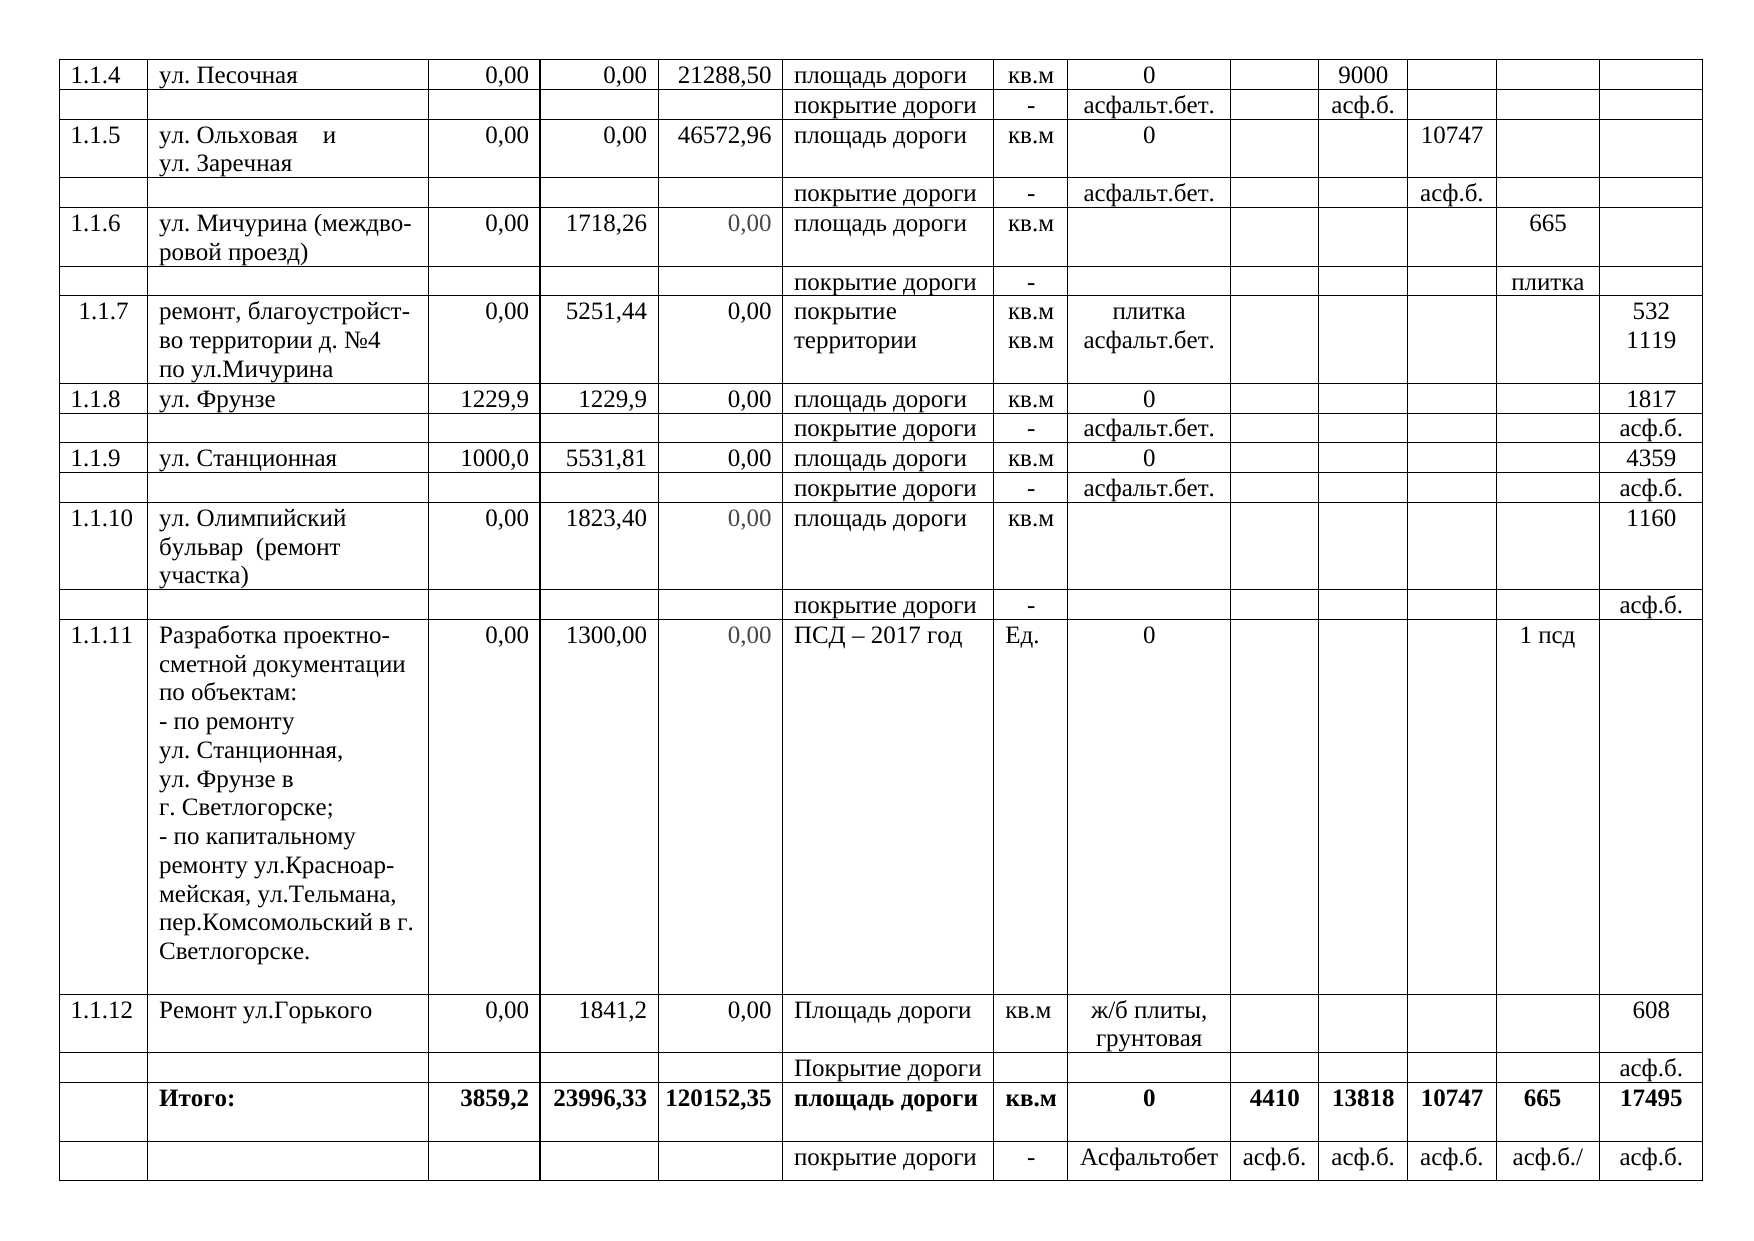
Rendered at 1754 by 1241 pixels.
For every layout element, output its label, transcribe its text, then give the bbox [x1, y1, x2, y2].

table_cell 120152,35 [659, 1083, 782, 1141]
table_cell [1068, 1053, 1230, 1082]
table_cell 1.1.12 [60, 995, 147, 1052]
table_cell 21288,50 [659, 60, 782, 89]
table_cell [1600, 620, 1702, 994]
table_cell [1408, 473, 1496, 502]
table_cell [1231, 120, 1318, 177]
table_cell 0,00 [659, 443, 782, 472]
table_cell 0,00 [659, 620, 782, 994]
table_cell [1319, 590, 1407, 619]
table_cell площадь дороги [783, 120, 993, 177]
table_cell ул. Песочная [148, 60, 428, 89]
table_cell 0,00 [659, 995, 782, 1052]
table_cell [1497, 384, 1599, 412]
table_cell 0,00 [429, 120, 539, 177]
table_cell 0,00 [429, 296, 539, 383]
table_cell [429, 90, 539, 119]
table_cell покрытие дороги [783, 1142, 993, 1180]
table_cell ул. Фрунзе [148, 384, 428, 412]
table_cell [429, 1142, 539, 1180]
table_cell [1068, 503, 1230, 589]
table_cell 9000 [1319, 60, 1407, 89]
table_cell ПСД – 2017 год [783, 620, 993, 994]
table_cell ремонт, благоустройст-во территории д. №4 по ул.Мичурина [148, 296, 428, 383]
table_cell асф.б. [1408, 178, 1496, 207]
table_cell [429, 1053, 539, 1082]
table_cell [60, 267, 147, 295]
table_cell 0,00 [659, 208, 782, 266]
table_cell [1319, 414, 1407, 442]
table_cell [60, 178, 147, 207]
table_cell [1497, 1053, 1599, 1082]
table_cell площадь дороги [783, 208, 993, 266]
table_cell [1068, 267, 1230, 295]
table_cell [659, 590, 782, 619]
table_cell 0 [1068, 60, 1230, 89]
table_cell 5531,81 [541, 443, 658, 472]
table_cell 0 [1068, 384, 1230, 412]
table_cell 0,00 [659, 384, 782, 412]
table_cell асф.б. [1600, 473, 1702, 502]
table_cell покрытие дороги [783, 590, 993, 619]
table_cell [1319, 267, 1407, 295]
table_cell [1319, 384, 1407, 412]
table_cell - [994, 590, 1067, 619]
table_cell [60, 1083, 147, 1141]
table_cell [148, 590, 428, 619]
table_cell площадь дороги [783, 1083, 993, 1141]
table_cell кв.м [994, 208, 1067, 266]
table_cell Разработка проектно-сметной документации по объектам: - по ремонту ул. Станционная, ул. Фрунзе в г. Светлогорске; - по капитальному ремонту ул.Красноар-мейская, ул.Тельмана, пер.Комсомольский в г. Светлогорске. [148, 620, 428, 994]
table_cell 1.1.9 [60, 443, 147, 472]
table_cell [1497, 590, 1599, 619]
table_cell [1231, 178, 1318, 207]
table_cell [1231, 995, 1318, 1052]
table_cell ул. Станционная [148, 443, 428, 472]
table_cell 1000,0 [429, 443, 539, 472]
table_cell плитка [1497, 267, 1599, 295]
table_cell 0,00 [541, 120, 658, 177]
table_cell [1497, 503, 1599, 589]
table_cell [1231, 384, 1318, 412]
table_cell [429, 414, 539, 442]
table_cell [429, 590, 539, 619]
table_cell 3859,2 [429, 1083, 539, 1141]
table_cell - [994, 267, 1067, 295]
table_cell 665 [1497, 1083, 1599, 1141]
table_cell [60, 590, 147, 619]
table_cell [1319, 120, 1407, 177]
table_cell - [994, 1142, 1067, 1180]
table_cell [1408, 267, 1496, 295]
table_cell [1497, 995, 1599, 1052]
table_cell 0,00 [429, 620, 539, 994]
table_cell Асфальтобетонное [1068, 1142, 1230, 1180]
table_cell [1068, 590, 1230, 619]
table_cell [541, 1142, 658, 1180]
table_cell асфальт.бет. [1068, 90, 1230, 119]
table_cell [659, 414, 782, 442]
table_cell [1408, 90, 1496, 119]
table_cell [659, 267, 782, 295]
table_cell покрытие дороги [783, 414, 993, 442]
table_cell [1497, 178, 1599, 207]
table_cell 532 1119 [1600, 296, 1702, 383]
table_cell [659, 473, 782, 502]
table_cell 0 [1068, 443, 1230, 472]
table_cell [1231, 296, 1318, 383]
table_cell 0,00 [541, 60, 658, 89]
table_cell 10747 [1408, 1083, 1496, 1141]
table_cell [541, 267, 658, 295]
table_cell Площадь дороги [783, 995, 993, 1052]
table_cell [1319, 1053, 1407, 1082]
table_cell [1497, 296, 1599, 383]
table_cell 0,00 [429, 208, 539, 266]
table_cell [148, 414, 428, 442]
table_cell [148, 267, 428, 295]
table_cell площадь дороги [783, 60, 993, 89]
table_cell Ед. [994, 620, 1067, 994]
table_cell 17495 [1600, 1083, 1702, 1141]
table_cell асфальт.бет. [1068, 473, 1230, 502]
table_cell [1497, 443, 1599, 472]
table_cell [60, 90, 147, 119]
table_cell [1068, 208, 1230, 266]
table_cell кв.м [994, 995, 1067, 1052]
table_cell - [994, 178, 1067, 207]
table_cell [1408, 296, 1496, 383]
table_cell 1.1.11 [60, 620, 147, 994]
table_cell [541, 90, 658, 119]
table_cell 1229,9 [429, 384, 539, 412]
table_cell [1231, 267, 1318, 295]
table_cell [541, 1053, 658, 1082]
table_cell 1.1.5 [60, 120, 147, 177]
table_cell кв.м [994, 503, 1067, 589]
table_cell 1817 [1600, 384, 1702, 412]
table_cell [148, 178, 428, 207]
table_cell [1319, 208, 1407, 266]
table_cell [148, 1053, 428, 1082]
table_cell [1231, 1053, 1318, 1082]
table_cell кв.м [994, 1083, 1067, 1141]
table_cell [1408, 208, 1496, 266]
table_cell 13818 [1319, 1083, 1407, 1141]
table_cell 0,00 [429, 60, 539, 89]
table_cell [1231, 414, 1318, 442]
table_cell [1319, 620, 1407, 994]
table_cell асф.б. [1600, 590, 1702, 619]
table_cell [1319, 995, 1407, 1052]
table_cell асф.б. [1319, 90, 1407, 119]
table_cell [60, 1142, 147, 1180]
table_cell [659, 178, 782, 207]
table_cell - [994, 473, 1067, 502]
table_cell [1497, 60, 1599, 89]
table_cell [1231, 443, 1318, 472]
table_cell 23996,33 [541, 1083, 658, 1141]
table_cell [994, 1053, 1067, 1082]
table_cell 0,00 [659, 503, 782, 589]
table_cell площадь дороги [783, 443, 993, 472]
table_cell [1408, 384, 1496, 412]
table_cell покрытие дороги [783, 90, 993, 119]
table_cell [1600, 120, 1702, 177]
table_cell [1319, 503, 1407, 589]
table_cell [659, 1142, 782, 1180]
table_cell 1300,00 [541, 620, 658, 994]
table_cell 1.1.10 [60, 503, 147, 589]
table_cell [1497, 90, 1599, 119]
table_cell [148, 90, 428, 119]
table_cell 1.1.4 [60, 60, 147, 89]
table_cell [1497, 414, 1599, 442]
table_cell ул. Ольховая и ул. Заречная [148, 120, 428, 177]
table_cell [1600, 267, 1702, 295]
table_cell асф.б. [1600, 1142, 1702, 1180]
table_cell плитка асфальт.бет. [1068, 296, 1230, 383]
table_cell 0,00 [429, 995, 539, 1052]
table_cell [1600, 90, 1702, 119]
table_cell [1231, 473, 1318, 502]
table_cell [60, 473, 147, 502]
table_cell [1600, 208, 1702, 266]
table_cell [429, 178, 539, 207]
table_cell 665 [1497, 208, 1599, 266]
table_cell 0,00 [429, 503, 539, 589]
table_cell 46572,96 [659, 120, 782, 177]
table_cell покрытие дороги [783, 267, 993, 295]
table_cell площадь дороги [783, 503, 993, 589]
table_cell [1408, 414, 1496, 442]
table_cell 0,00 [659, 296, 782, 383]
table_cell кв.м [994, 60, 1067, 89]
table_cell ул. Олимпийский бульвар (ремонт участка) [148, 503, 428, 589]
table_cell покрытие дороги [783, 178, 993, 207]
table_cell [1408, 503, 1496, 589]
table_cell [541, 473, 658, 502]
table_cell 1718,26 [541, 208, 658, 266]
table_cell ул. Мичурина (междво-ровой проезд) [148, 208, 428, 266]
table_cell [429, 473, 539, 502]
table_cell [1319, 473, 1407, 502]
table_cell 1160 [1600, 503, 1702, 589]
table_cell 0 [1068, 1083, 1230, 1141]
table_cell асф.б. [1319, 1142, 1407, 1180]
table_cell [60, 414, 147, 442]
table_cell [1600, 178, 1702, 207]
table_cell [1408, 443, 1496, 472]
table_cell 10747 [1408, 120, 1496, 177]
table_cell Итого: [148, 1083, 428, 1141]
table_cell асф.б. [1231, 1142, 1318, 1180]
table_cell 1.1.6 [60, 208, 147, 266]
table_cell [1231, 208, 1318, 266]
table_cell Ремонт ул.Горького [148, 995, 428, 1052]
table_cell 1841,2 [541, 995, 658, 1052]
table_cell [1231, 60, 1318, 89]
table_cell [1408, 1053, 1496, 1082]
table_cell асф.б. [1408, 1142, 1496, 1180]
table_cell [1231, 90, 1318, 119]
table_cell 1823,40 [541, 503, 658, 589]
table_cell [148, 1142, 428, 1180]
table_cell 1.1.8 [60, 384, 147, 412]
table_cell покрытие территории [783, 296, 993, 383]
table_cell 0 [1068, 620, 1230, 994]
table_cell 1 псд [1497, 620, 1599, 994]
table_cell покрытие дороги [783, 473, 993, 502]
table_cell [541, 590, 658, 619]
table_cell асф.б. [1600, 1053, 1702, 1082]
table_cell 0 [1068, 120, 1230, 177]
table_cell [1408, 60, 1496, 89]
table_cell асфальт.бет. [1068, 178, 1230, 207]
table_cell [429, 267, 539, 295]
table_cell [659, 1053, 782, 1082]
table_cell ж/б плиты, грунтовая [1068, 995, 1230, 1052]
table_cell [541, 178, 658, 207]
table_cell 1.1.7 [60, 296, 147, 383]
table_cell 608 [1600, 995, 1702, 1052]
table_cell кв.м [994, 384, 1067, 412]
table_cell - [994, 90, 1067, 119]
table_cell [1408, 995, 1496, 1052]
table_cell [1319, 178, 1407, 207]
table_cell [1497, 473, 1599, 502]
table_cell - [994, 414, 1067, 442]
table_cell [1231, 503, 1318, 589]
table_cell площадь дороги [783, 384, 993, 412]
table_cell [1600, 60, 1702, 89]
table_cell асф.б./ плитка [1497, 1142, 1599, 1180]
table_cell асфальт.бет. [1068, 414, 1230, 442]
table_cell 1229,9 [541, 384, 658, 412]
table_cell [1231, 590, 1318, 619]
table_cell [1319, 443, 1407, 472]
table_cell [1497, 120, 1599, 177]
table_cell [1408, 590, 1496, 619]
table_cell 4410 [1231, 1083, 1318, 1141]
table_cell 4359 [1600, 443, 1702, 472]
table_cell [659, 90, 782, 119]
table_cell [60, 1053, 147, 1082]
table_cell кв.м [994, 120, 1067, 177]
table_cell [541, 414, 658, 442]
table_cell кв.м [994, 443, 1067, 472]
table_cell [1408, 620, 1496, 994]
table_cell [1231, 620, 1318, 994]
table_cell кв.м кв.м [994, 296, 1067, 383]
table_cell 5251,44 [541, 296, 658, 383]
table_cell [148, 473, 428, 502]
table_cell [1319, 296, 1407, 383]
table_cell Покрытие дороги [783, 1053, 993, 1082]
table_cell асф.б. [1600, 414, 1702, 442]
